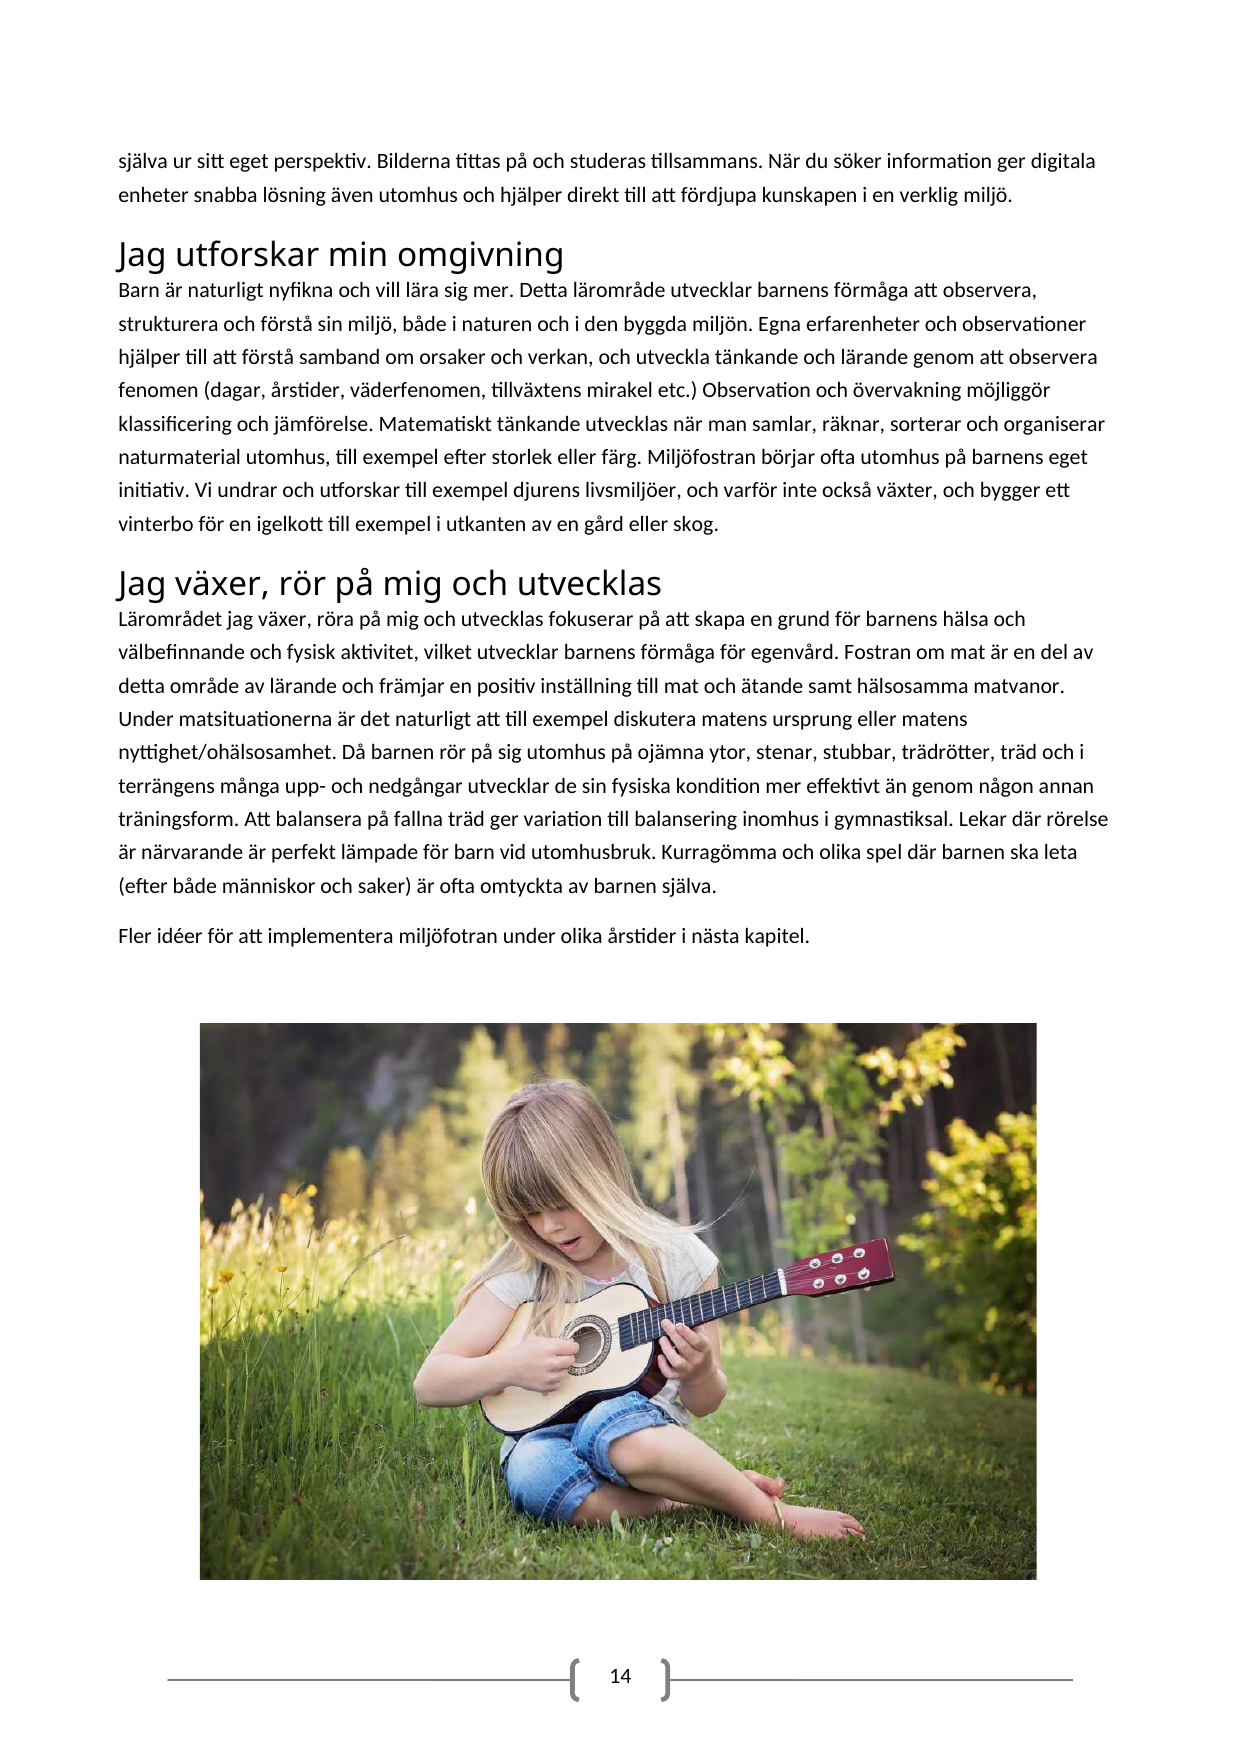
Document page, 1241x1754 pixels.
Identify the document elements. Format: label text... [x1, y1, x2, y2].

text Barn är naturligt nyfikna och vill lära sig mer. Detta lärområde utvecklar barnens förmåga att observera, strukturera och förstå sin miljö, både i naturen och i den byggda miljön. Egna erfarenheter och observationer hjälper till att förstå samband om orsaker och verkan, och utveckla tänkande och lärande genom att observera fenomen (dagar, årstider, väderfenomen, tillväxtens mirakel etc.) Observation och övervakning möjliggör klassificering och jämförelse. Matematiskt tänkande utvecklas när man samlar, räknar, sorterar och organiserar naturmaterial utomhus, till exempel efter storlek eller färg. Miljöfostran börjar ofta utomhus på barnens eget initiativ. Vi undrar och utforskar till exempel djurens livsmiljöer, och varför inte också växter, och bygger ett vinterbo för en igelkott till exempel i utkanten av en gård eller skog. [118, 276, 1122, 536]
subtitle Jag växer, rör på mig och utvecklas [118, 560, 1122, 605]
picture [199, 1023, 1036, 1579]
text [118, 148, 1122, 208]
text Lärområdet jag växer, röra på mig och utvecklas fokuserar på att skapa en grund för barnens hälsa och välbefinnande och fysisk aktivitet, vilket utvecklar barnens förmåga för egenvård. Fostran om mat är en del av detta område av lärande och främjar en positiv inställning till mat och ätande samt hälsosamma matvanor. Under matsituationerna är det naturligt att till exempel diskutera matens ursprung eller matens nyttighet/ohälsosamhet. Då barnen rör på sig utomhus på ojämna ytor, stenar, stubbar, trädrötter, träd och i terrängens många upp- och nedgångar utvecklar de sin fysiska kondition mer effektivt än genom någon annan träningsform. Att balansera på fallna träd ger variation till balansering inomhus i gymnastiksal. Lekar där rörelse är närvarande är perfekt lämpade för barn vid utomhusbruk. Kurragömma och olika spel där barnen ska leta (efter både människor och saker) är ofta omtyckta av barnen själva. [118, 605, 1122, 898]
text Fler idéer för att implementera miljöfotran under olika årstider i nästa kapitel. [118, 922, 1122, 948]
subtitle Jag utforskar min omgivning [118, 231, 1122, 276]
